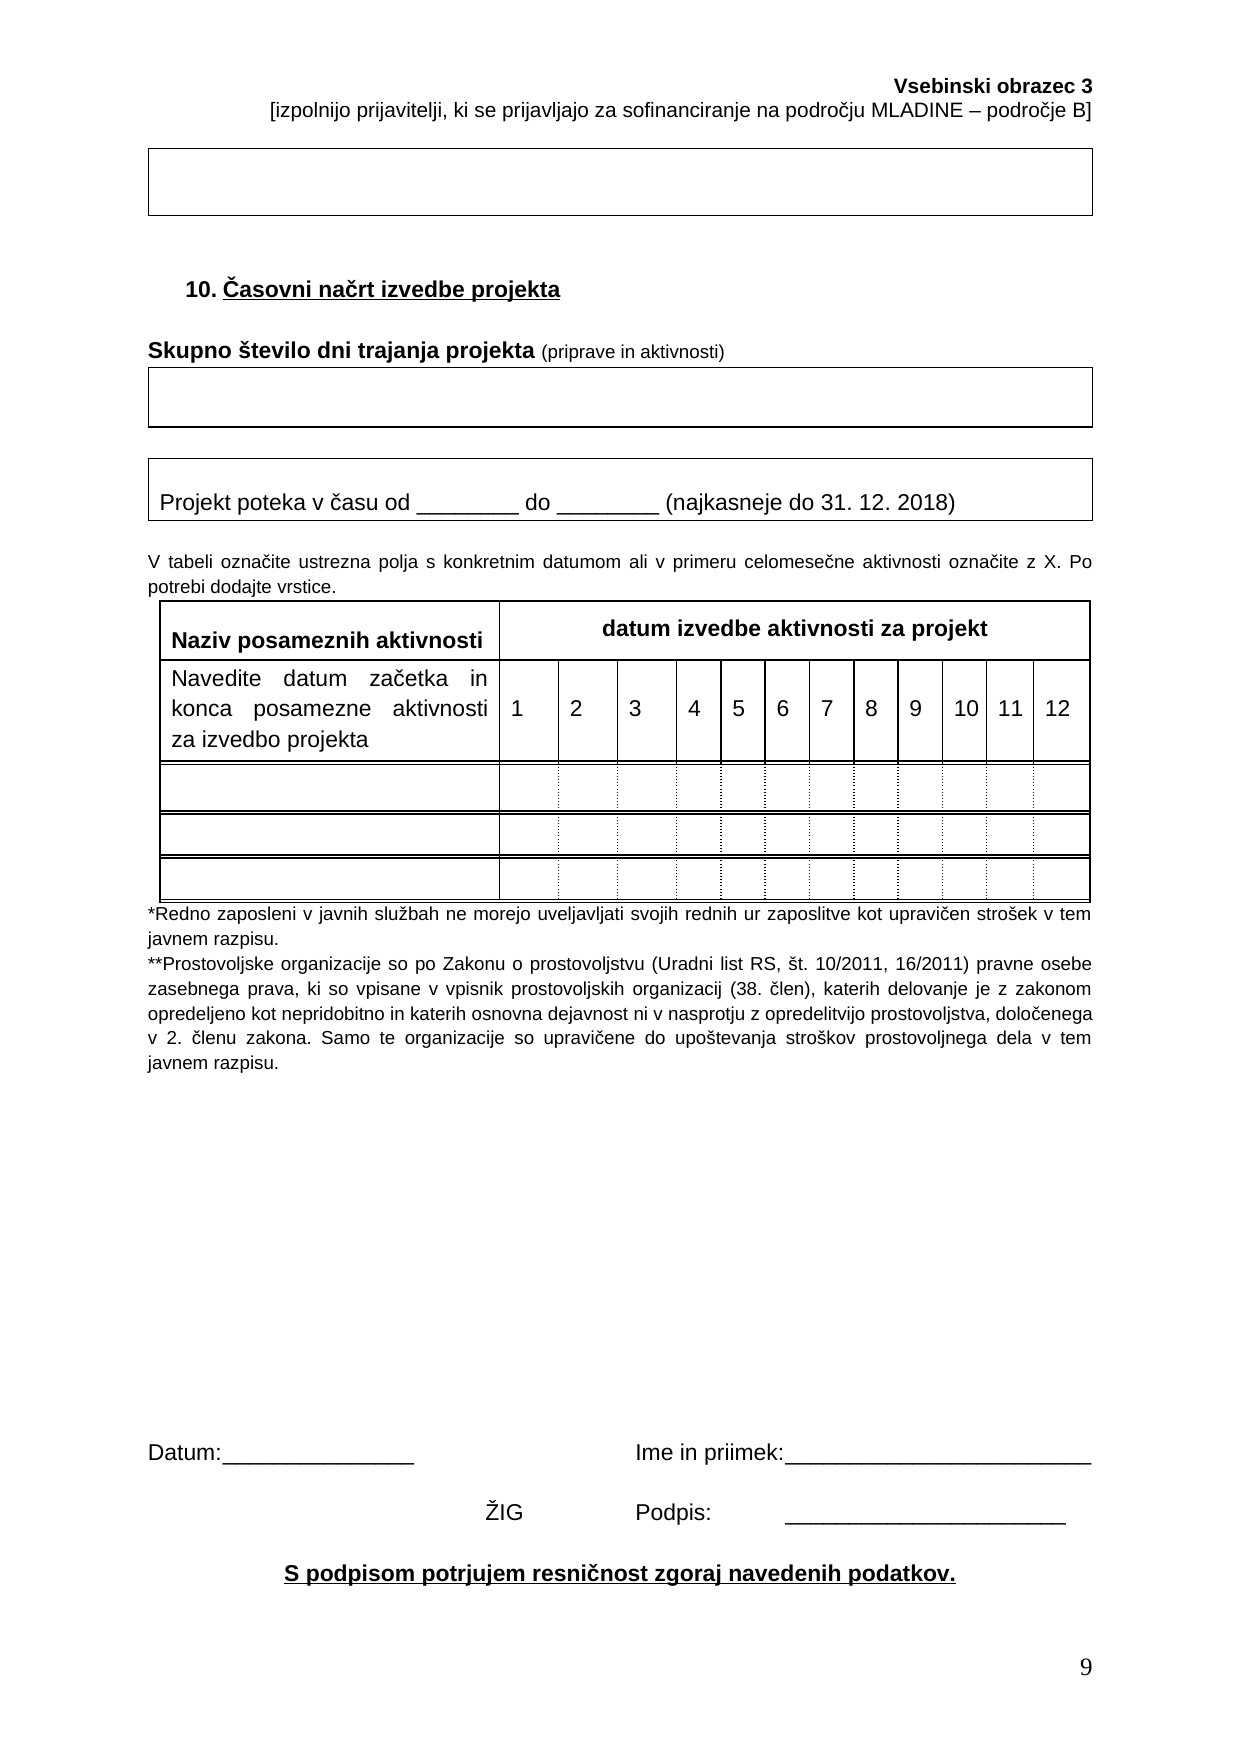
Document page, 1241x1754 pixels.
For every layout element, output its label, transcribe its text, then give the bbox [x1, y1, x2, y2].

table_cell [500, 815, 558, 854]
table_cell [161, 815, 499, 854]
table_header datum izvedbe aktivnosti za projekt [500, 602, 1089, 659]
table_cell [500, 859, 558, 898]
table_header Projekt poteka v času od ________ do ________ (najkasneje do 31. 12. 2018) [149, 459, 1092, 519]
table_cell [500, 765, 558, 810]
table_cell [765, 815, 809, 854]
table_cell 11 [987, 661, 1033, 760]
table_cell [618, 859, 677, 898]
table_cell [809, 815, 854, 854]
table_cell [986, 765, 1033, 810]
table_header Naziv posameznih aktivnosti [161, 602, 499, 659]
table_cell [618, 815, 677, 854]
table_cell 5 [722, 661, 764, 760]
table_cell [898, 859, 942, 898]
table_cell [1033, 765, 1089, 810]
table_cell 4 [677, 661, 720, 760]
table_cell Navedite datum začetka in konca posamezne aktivnosti za izvedbo projekta [161, 661, 499, 760]
table_cell [721, 765, 765, 810]
table_cell [721, 859, 765, 898]
table_header [149, 149, 1092, 215]
text Skupno število dni trajanja projekta (priprave in aktivnosti) [148, 337, 1093, 363]
table_cell 2 [559, 661, 617, 760]
table_cell 3 [618, 661, 676, 760]
table_cell 8 [855, 661, 897, 760]
table_cell [809, 859, 854, 898]
table_cell [721, 815, 765, 854]
table_cell 6 [766, 661, 809, 760]
table_cell [618, 765, 677, 810]
text *Redno zaposleni v javnih službah ne morejo uveljavljati svojih rednih ur zaposlitve kot upravičen strošek v tem javnem razpisu. [148, 903, 1093, 949]
table_cell [161, 765, 499, 810]
table_cell [809, 765, 854, 810]
table_cell [765, 859, 809, 898]
table_cell [942, 859, 986, 898]
table_cell [898, 765, 942, 810]
table_cell [854, 765, 898, 810]
table_cell [765, 765, 809, 810]
text Datum: _______________ Ime in priimek: ________________________ [148, 1439, 1093, 1465]
table_cell [558, 765, 617, 810]
table_cell [677, 815, 721, 854]
table_cell 10 [943, 661, 986, 760]
table_cell 7 [810, 661, 853, 760]
list Časovni načrt izvedbe projekta [185, 276, 1093, 302]
text V tabeli označite ustrezna polja s konkretnim datumom ali v primeru celomesečne aktivnosti označite z X. Po potrebi dodajte vrstice. [148, 551, 1093, 597]
table_cell 9 [899, 661, 942, 760]
table_cell [161, 859, 499, 898]
table_cell [677, 765, 721, 810]
text **Prostovoljske organizacije so po Zakonu o prostovoljstvu (Uradni list RS, št. 10/2011, 16/2011) pravne osebe zasebnega prava, ki so vpisane v vpisnik prostovoljskih organizacij (38. člen), katerih delovanje je z zakonom opredeljeno kot nepridobitno in katerih osnovna dejavnost ni v nasprotju z opredelitvijo prostovoljstva, določenega v 2. členu zakona. Samo te organizacije so upravičene do upoštevanja stroškov prostovoljnega dela v tem javnem razpisu. [148, 953, 1093, 1073]
table_cell [854, 815, 898, 854]
table_cell [942, 765, 986, 810]
table_cell [854, 859, 898, 898]
table_cell [898, 815, 942, 854]
text S podpisom potrjujem resničnost zgoraj navedenih podatkov. [148, 1560, 1093, 1586]
table_cell 12 [1034, 661, 1089, 760]
table_cell [558, 815, 617, 854]
table_header [149, 368, 1092, 426]
table_cell [558, 859, 617, 898]
text ŽIG Podpis: ______________________ [148, 1499, 1093, 1526]
table_cell [942, 815, 986, 854]
table_cell [677, 859, 721, 898]
table_cell 1 [500, 661, 558, 760]
table_cell [986, 815, 1033, 854]
table_cell [1033, 815, 1089, 854]
table_cell [1033, 859, 1089, 898]
table_cell [986, 859, 1033, 898]
